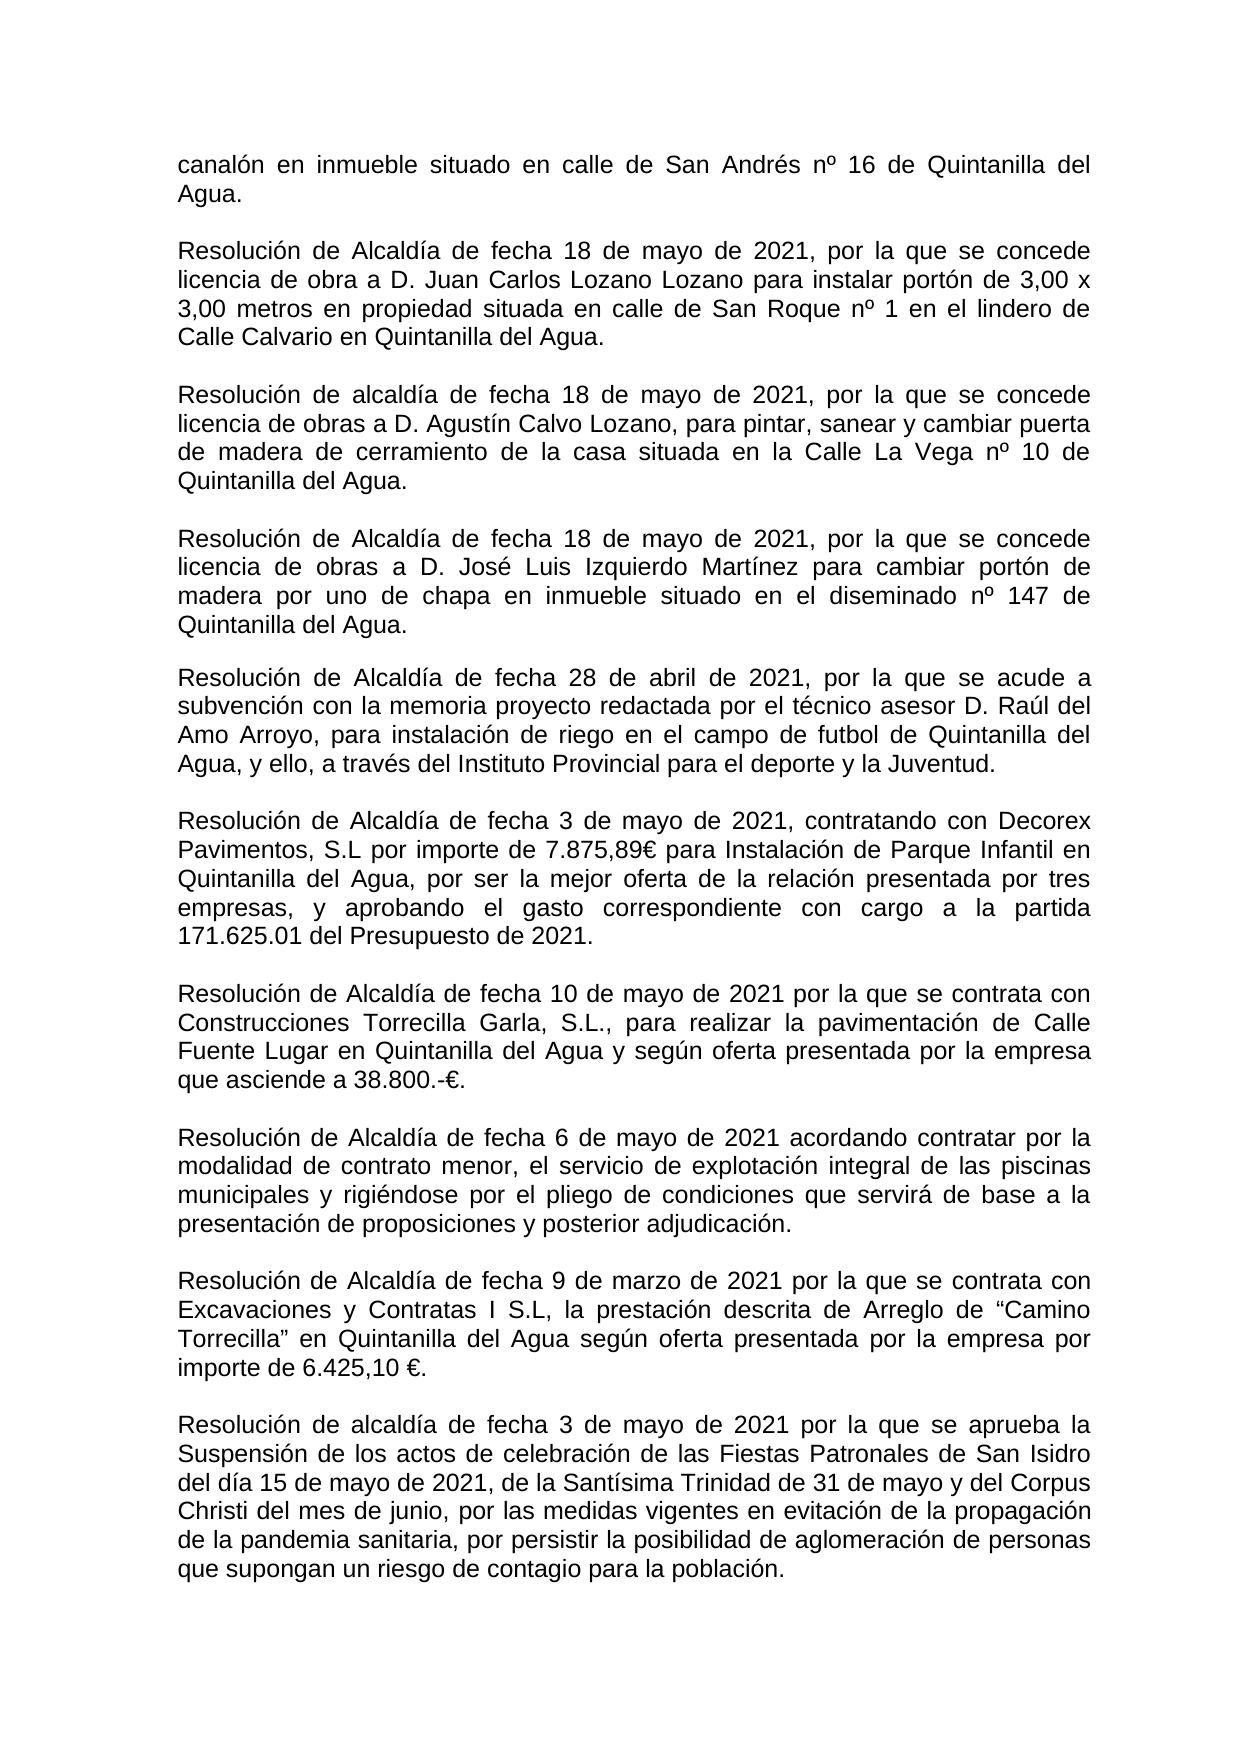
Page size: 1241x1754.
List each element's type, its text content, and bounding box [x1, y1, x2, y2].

text Resolución de alcaldía de fecha 18 de mayo de 2021, por la que se concede licencia de obras a D. Agustín Calvo Lozano, para pintar, sanear y cambiar puerta de madera de cerramiento de la casa situada en la Calle La Vega nº 10 de Quintanilla del Agua. [177, 380, 1092, 495]
text Resolución de Alcaldía de fecha 6 de mayo de 2021 acordando contratar por la modalidad de contrato menor, el servicio de explotación integral de las piscinas municipales y rigiéndose por el pliego de condiciones que servirá de base a la presentación de proposiciones y posterior adjudicación. [177, 1123, 1092, 1238]
text Resolución de Alcaldía de fecha 18 de mayo de 2021, por la que se concede licencia de obras a D. José Luis Izquierdo Martínez para cambiar portón de madera por uno de chapa en inmueble situado en el diseminado nº 147 de Quintanilla del Agua. [177, 523, 1092, 638]
text Resolución de alcaldía de fecha 3 de mayo de 2021 por la que se aprueba la Suspensión de los actos de celebración de las Fiestas Patronales de San Isidro del día 15 de mayo de 2021, de la Santísima Trinidad de 31 de mayo y del Corpus Christi del mes de junio, por las medidas vigentes en evitación de la propagación de la pandemia sanitaria, por persistir la posibilidad de aglomeración de personas que supongan un riesgo de contagio para la población. [177, 1410, 1092, 1583]
text Resolución de Alcaldía de fecha 9 de marzo de 2021 por la que se contrata con Excavaciones y Contratas I S.L, la prestación descrita de Arreglo de “Camino Torrecilla” en Quintanilla del Agua según oferta presentada por la empresa por importe de 6.425,10 €. [177, 1266, 1092, 1381]
text Resolución de Alcaldía de fecha 10 de mayo de 2021 por la que se contrata con Construcciones Torrecilla Garla, S.L., para realizar la pavimentación de Calle Fuente Lugar en Quintanilla del Agua y según oferta presentada por la empresa que asciende a 38.800.-€. [177, 979, 1092, 1094]
text Resolución de Alcaldía de fecha 28 de abril de 2021, por la que se acude a subvención con la memoria proyecto redactada por el técnico asesor D. Raúl del Amo Arroyo, para instalación de riego en el campo de futbol de Quintanilla del Agua, y ello, a través del Instituto Provincial para el deporte y la Juventud. [177, 663, 1092, 778]
text Resolución de Alcaldía de fecha 18 de mayo de 2021, por la que se concede licencia de obra a D. Juan Carlos Lozano Lozano para instalar portón de 3,00 x 3,00 metros en propiedad situada en calle de San Roque nº 1 en el lindero de Calle Calvario en Quintanilla del Agua. [177, 236, 1092, 351]
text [177, 150, 1092, 207]
text Resolución de Alcaldía de fecha 3 de mayo de 2021, contratando con Decorex Pavimentos, S.L por importe de 7.875,89€ para Instalación de Parque Infantil en Quintanilla del Agua, por ser la mejor oferta de la relación presentada por tres empresas, y aprobando el gasto correspondiente con cargo a la partida 171.625.01 del Presupuesto de 2021. [177, 806, 1092, 950]
